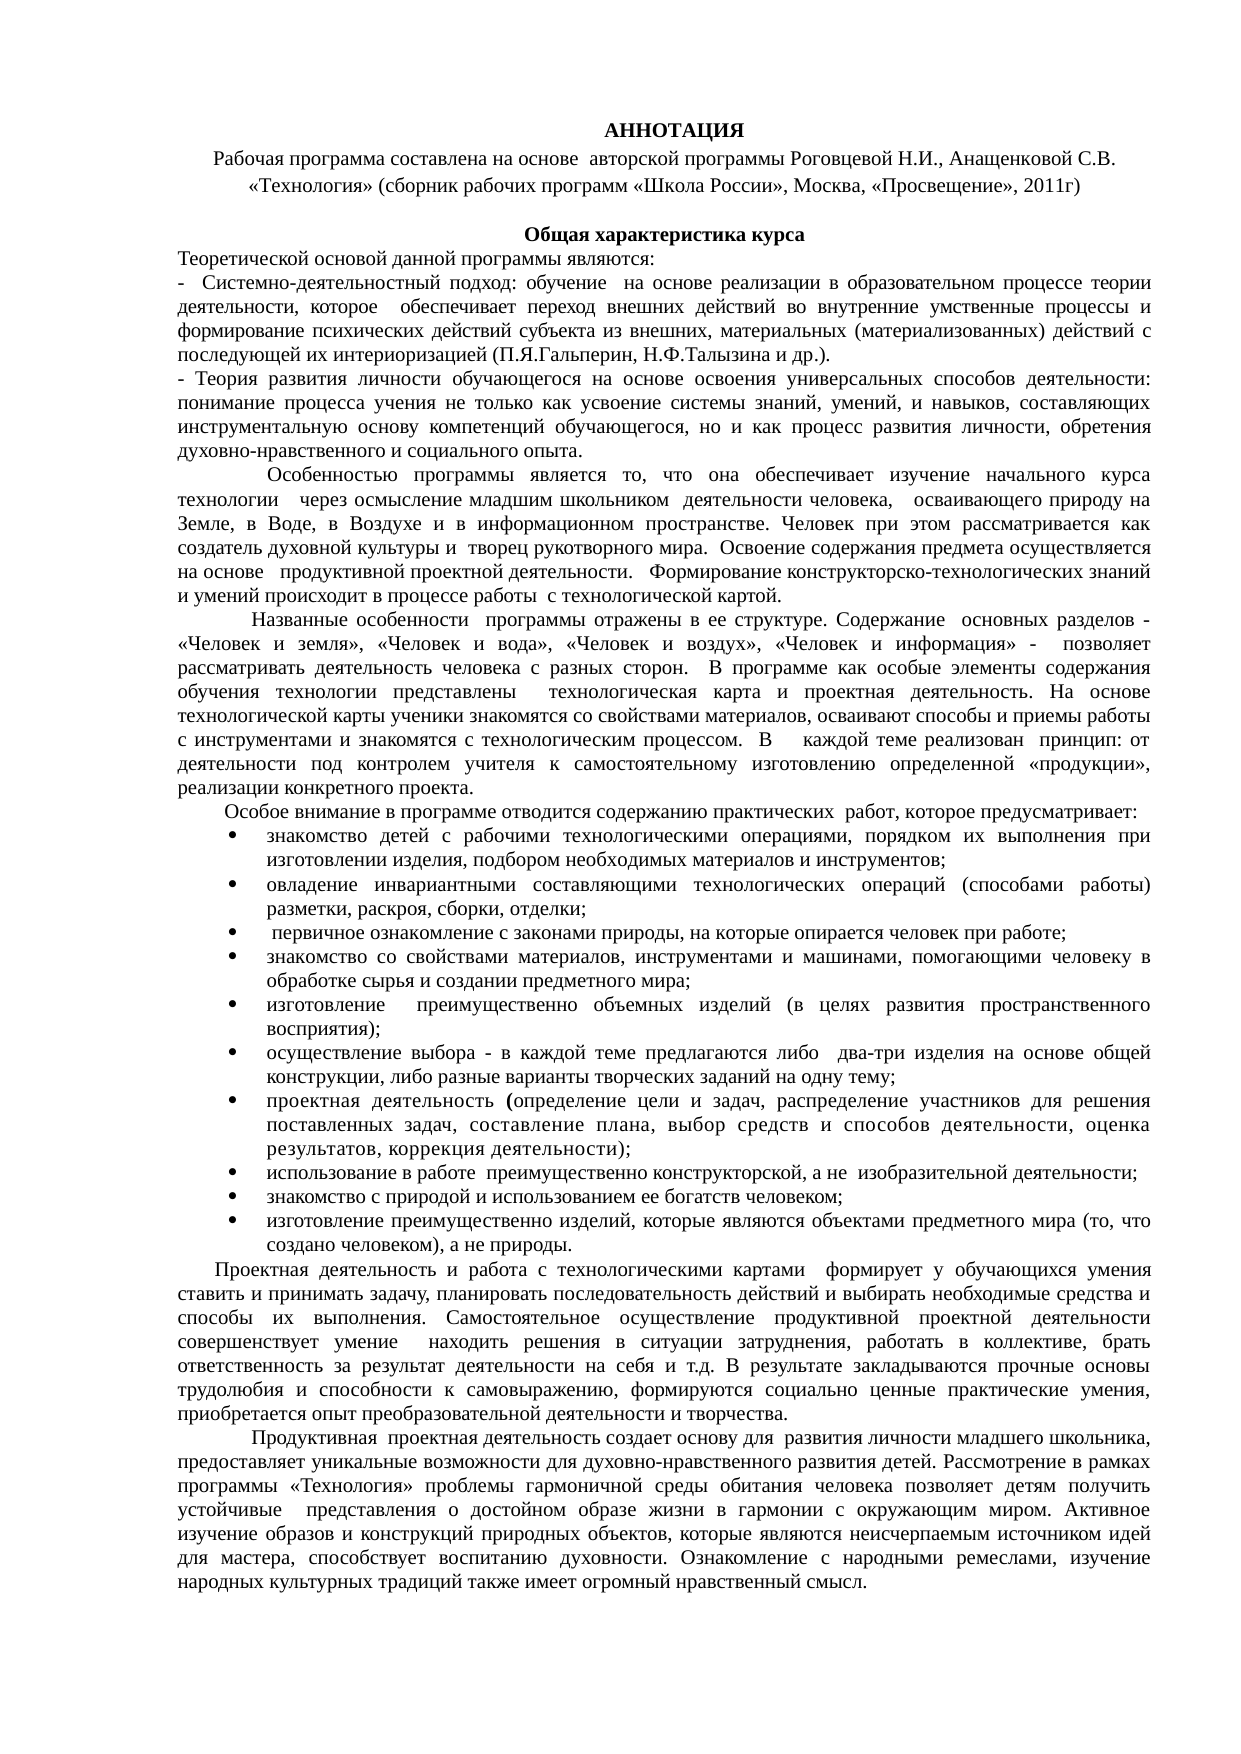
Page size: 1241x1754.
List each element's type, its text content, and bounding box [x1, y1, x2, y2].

list использование в работе преимущественно конструкторской, а не изобразительной деятельности; [229, 1160, 1152, 1184]
text Названные особенности программы отражены в ее структуре. Содержание основных разделов - «Человек и земля», «Человек и вода», «Человек и воздух», «Человек и информация» - позволяет рассматривать деятельность человека с разных сторон. В программе как особые элементы содержания обучения технологии представлены технологическая карта и проектная деятельность. На основе технологической карты ученики знакомятся со свойствами материалов, осваивают способы и приемы работы с инструментами и знакомятся с технологическим процессом. В каждой теме реализован принцип: от деятельности под контролем учителя к самостоятельному изготовлению определенной «продукции», реализации конкретного проекта. [177, 607, 1152, 799]
list знакомство с природой и использованием ее богатств человеком; [229, 1184, 1152, 1208]
text Общая характеристика курса [177, 222, 1152, 246]
list осуществление выбора - в каждой теме предлагаются либо два-три изделия на основе общей конструкции, либо разные варианты творческих заданий на одну тему; [229, 1040, 1152, 1088]
text Особенностью программы является то, что она обеспечивает изучение начального курса технологии через осмысление младшим школьником деятельности человека, осваивающего природу на Земле, в Воде, в Воздухе и в информационном пространстве. Человек при этом рассматривается как создатель духовной культуры и творец рукотворного мира. Освоение содержания предмета осуществляется на основе продуктивной проектной деятельности. Формирование конструкторско-технологических знаний и умений происходит в процессе работы с технологической картой. [177, 462, 1152, 607]
list знакомство детей с рабочими технологическими операциями, порядком их выполнения при изготовлении изделия, подбором необходимых материалов и инструментов; [229, 823, 1152, 871]
text Проектная деятельность и работа с технологическими картами формирует у обучающихся умения ставить и принимать задачу, планировать последовательность действий и выбирать необходимые средства и способы их выполнения. Самостоятельное осуществление продуктивной проектной деятельности совершенствует умение находить решения в ситуации затруднения, работать в коллективе, брать ответственность за результат деятельности на себя и т.д. В результате закладываются прочные основы трудолюбия и способности к самовыражению, формируются социально ценные практические умения, приобретается опыт преобразовательной деятельности и творчества. [177, 1256, 1152, 1425]
text АННОТАЦИЯ Рабочая программа составлена на основе авторской программы Роговцевой Н.И., Анащенковой С.В. «Технология» (сборник рабочих программ «Школа России», Москва, «Просвещение», 2011г) [177, 118, 1152, 197]
text Продуктивная проектная деятельность создает основу для развития личности младшего школьника, предоставляет уникальные возможности для духовно-нравственного развития детей. Рассмотрение в рамках программы «Технология» проблемы гармоничной среды обитания человека позволяет детям получить устойчивые представления о достойном образе жизни в гармонии с окружающим миром. Активное изучение образов и конструкций природных объектов, которые являются неисчерпаемым источником идей для мастера, способствует воспитанию духовности. Ознакомление с народными ремеслами, изучение народных культурных традиций также имеет огромный нравственный смысл. [177, 1425, 1152, 1593]
list изготовление преимущественно изделий, которые являются объектами предметного мира (то, что создано человеком), а не природы. [229, 1208, 1152, 1256]
text - Системно-деятельностный подход: обучение на основе реализации в образовательном процессе теории деятельности, которое обеспечивает переход внешних действий во внутренние умственные процессы и формирование психических действий субъекта из внешних, материальных (материализованных) действий с последующей их интериоризацией (П.Я.Гальперин, Н.Ф.Талызина и др.). [177, 270, 1152, 366]
text - Теория развития личности обучающегося на основе освоения универсальных способов деятельности: понимание процесса учения не только как усвоение системы знаний, умений, и навыков, составляющих инструментальную основу компетенций обучающегося, но и как процесс развития личности, обретения духовно-нравственного и социального опыта. [177, 366, 1152, 462]
list проектная деятельность (определение цели и задач, распределение участников для решения поставленных задач, составление плана, выбор средств и способов деятельности, оценка результатов, коррекция деятельности); [229, 1088, 1152, 1160]
text Теоретической основой данной программы являются: [177, 246, 1152, 270]
list овладение инвариантными составляющими технологических операций (способами работы) разметки, раскроя, сборки, отделки; [229, 871, 1152, 919]
text Особое внимание в программе отводится содержанию практических работ, которое предусматривает: [177, 799, 1152, 823]
list знакомство со свойствами материалов, инструментами и машинами, помогающими человеку в обработке сырья и создании предметного мира; [229, 944, 1152, 992]
list первичное ознакомление с законами природы, на которые опирается человек при работе; [229, 919, 1152, 944]
list изготовление преимущественно объемных изделий (в целях развития пространственного восприятия); [229, 992, 1152, 1040]
